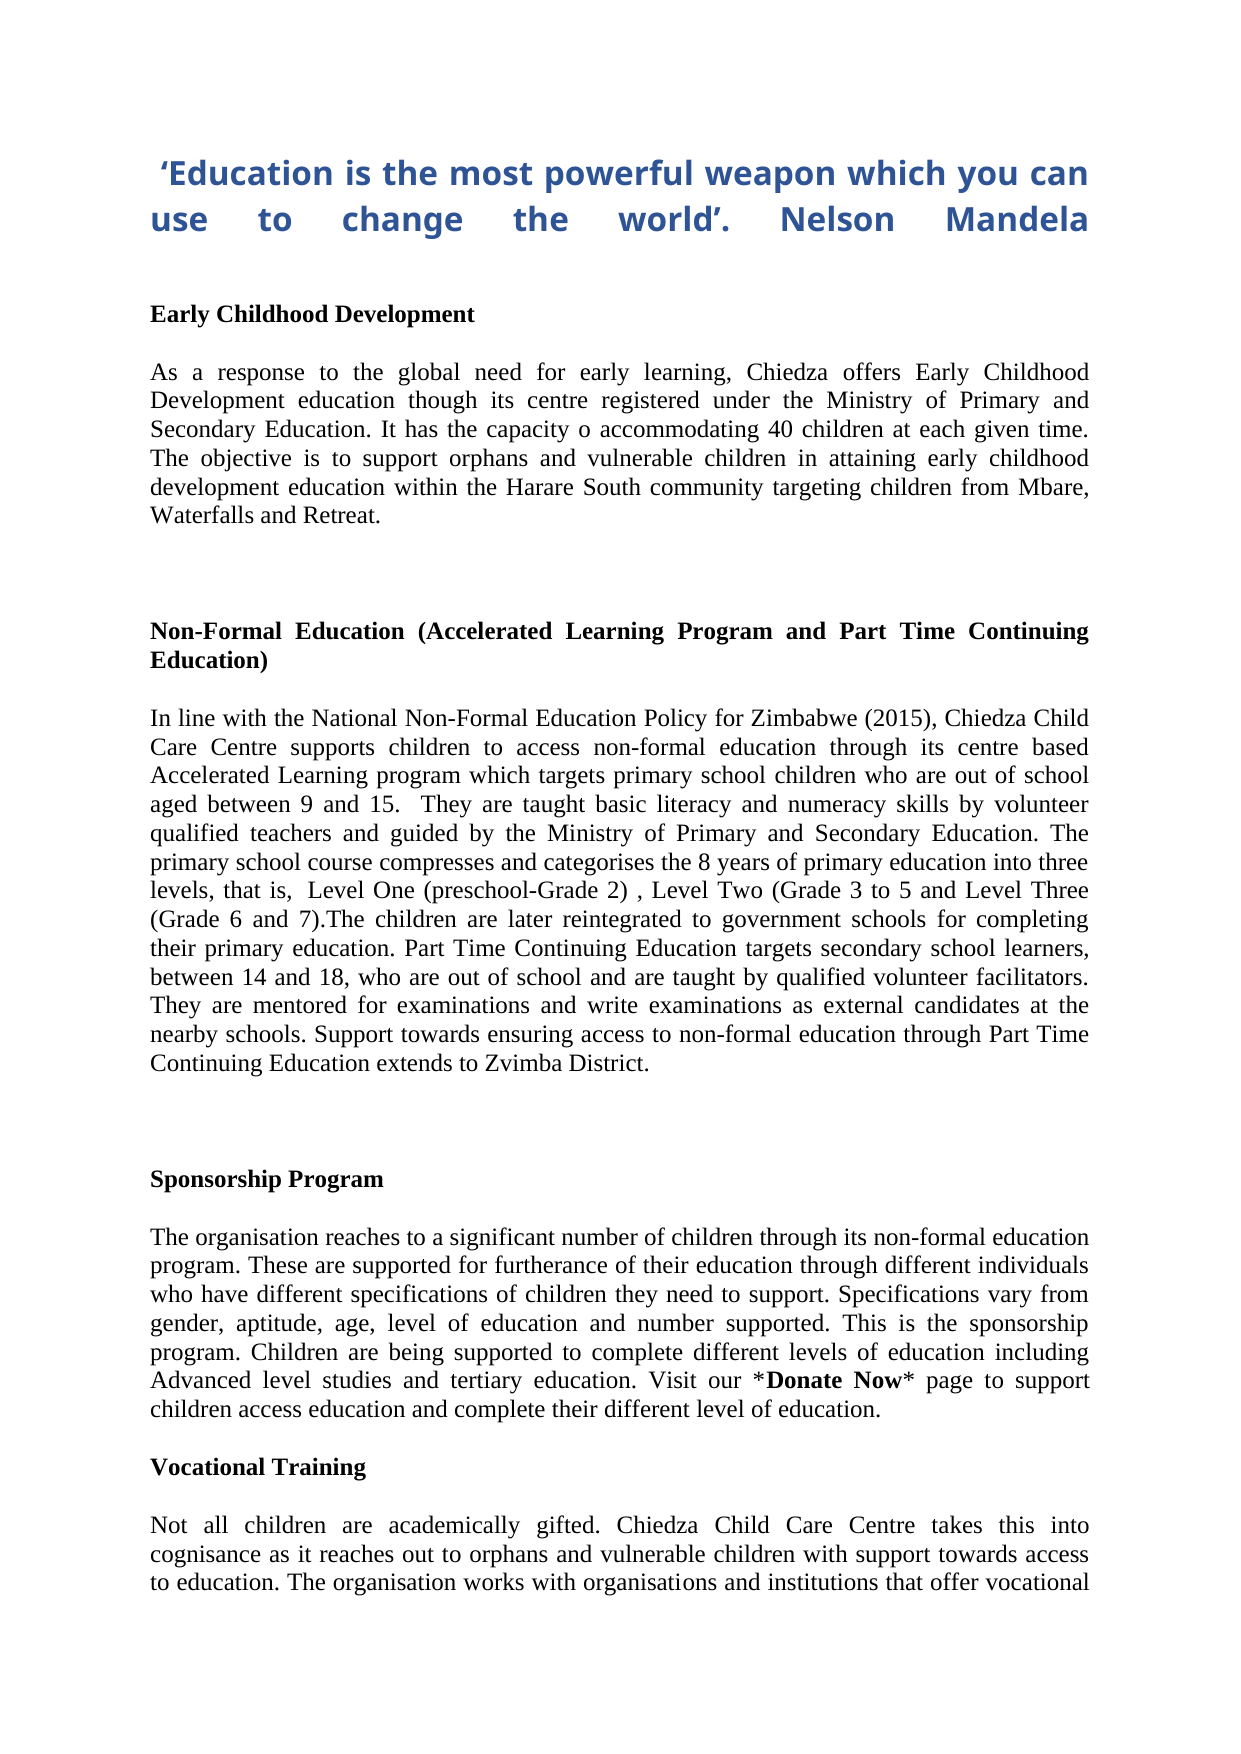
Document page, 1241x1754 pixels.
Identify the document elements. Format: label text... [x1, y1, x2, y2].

text ‘Education is the most powerful weapon which you can use to change the world’. Nelson Mandela [150, 150, 1090, 269]
text In line with the National Non-Formal Education Policy for Zimbabwe (2015), Chiedza Child Care Centre supports children to access non-formal education through its centre based Accelerated Learning program which targets primary school children who are out of school aged between 9 and 15. They are taught basic literacy and numeracy skills by volunteer qualified teachers and guided by the Ministry of Primary and Secondary Education. The primary school course compresses and categorises the 8 years of primary education into three levels, that is, Level One (preschool-Grade 2) , Level Two (Grade 3 to 5 and Level Three (Grade 6 and 7).The children are later reintegrated to government schools for completing their primary education. Part Time Continuing Education targets secondary school learners, between 14 and 18, who are out of school and are taught by qualified volunteer facilitators. They are mentored for examinations and write examinations as external candidates at the nearby schools. Support towards ensuring access to non-formal education through Part Time Continuing Education extends to Zvimba District. [150, 703, 1090, 1077]
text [150, 1510, 1090, 1596]
text Sponsorship Program [150, 1164, 1090, 1192]
text Non-Formal Education (Accelerated Learning Program and Part Time Continuing Education) [150, 616, 1090, 674]
text As a response to the global need for early learning, Chiedza offers Early Childhood Development education though its centre registered under the Ministry of Primary and Secondary Education. It has the capacity o accommodating 40 children at each given time. The objective is to support orphans and vulnerable children in attaining early childhood development education within the Harare South community targeting children from Mbare, Waterfalls and Retreat. [150, 357, 1090, 529]
text Vocational Training [150, 1452, 1090, 1481]
text Early Childhood Development [150, 299, 1090, 327]
text The organisation reaches to a significant number of children through its non-formal education program. These are supported for furtherance of their education through different individuals who have different specifications of children they need to support. Specifications vary from gender, aptitude, age, level of education and number supported. This is the sponsorship program. Children are being supported to complete different levels of education including Advanced level studies and tertiary education. Visit our *Donate Now* page to support children access education and complete their different level of education. [150, 1222, 1090, 1423]
